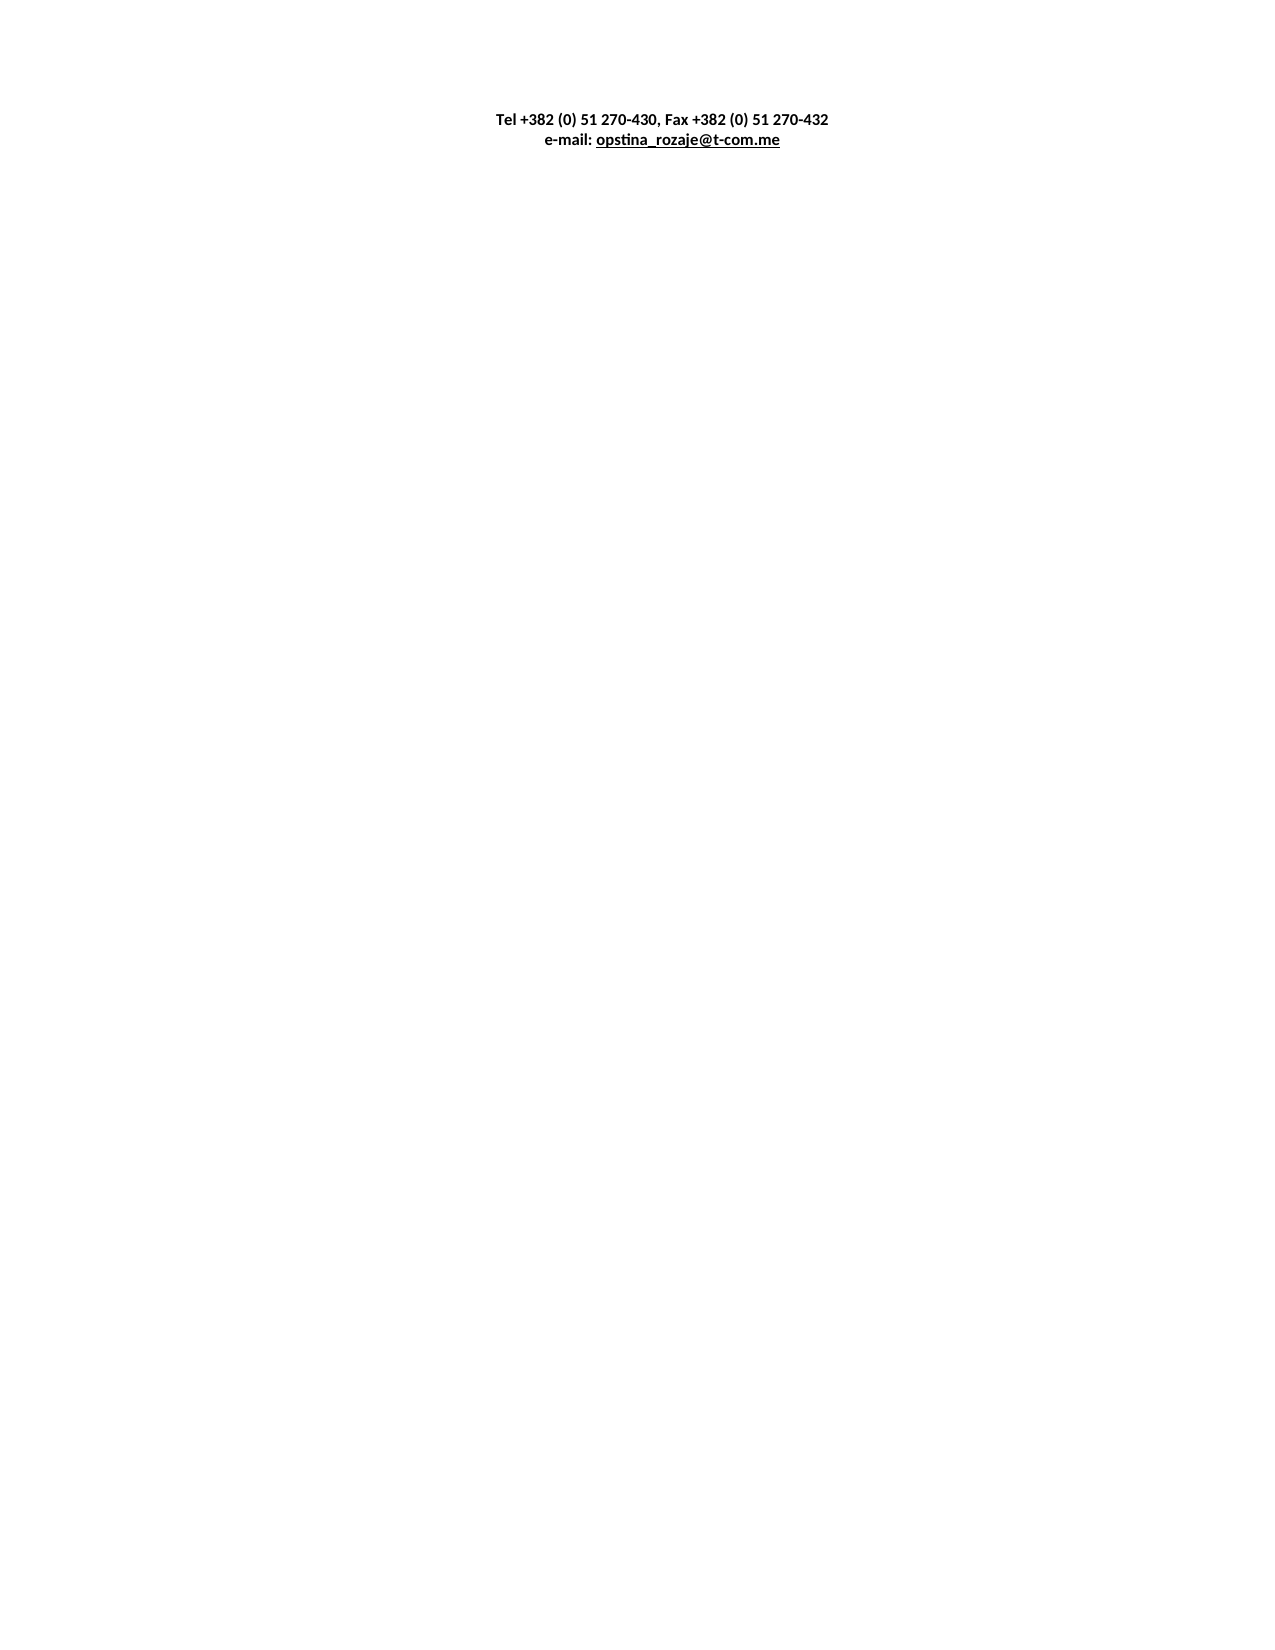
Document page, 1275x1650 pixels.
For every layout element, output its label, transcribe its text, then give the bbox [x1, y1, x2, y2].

text Tel +382 (0) 51 270-430, Fax +382 (0) 51 270-432 [187, 109, 1137, 129]
text e-mail: opstina_rozaje@t-com.me [187, 129, 1137, 150]
